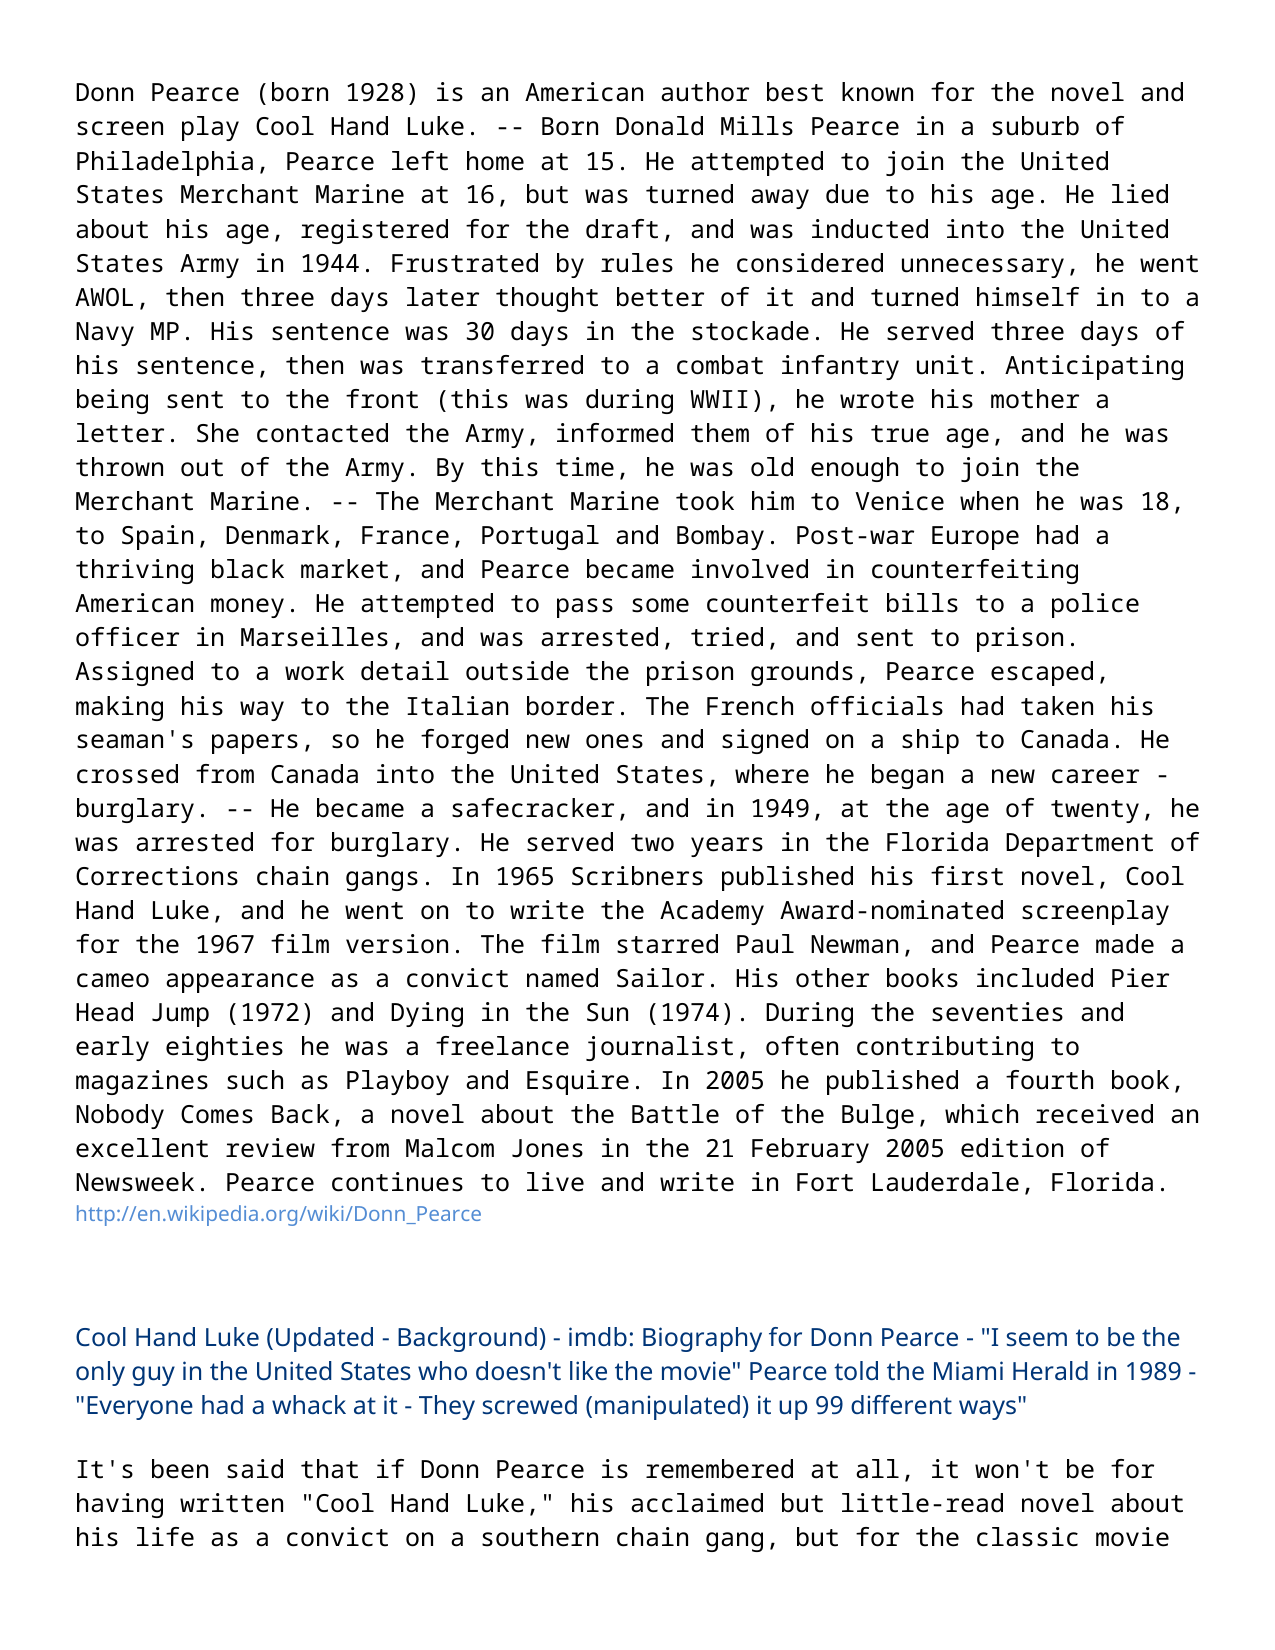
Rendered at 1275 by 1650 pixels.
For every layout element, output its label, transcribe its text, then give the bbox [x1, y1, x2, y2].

text Cool Hand Luke (Updated - Background) - imdb: Biography for Donn Pearce - "I seem to be the only guy in the United States who doesn't like the movie" Pearce told the Miami Herald in 1989 - "Everyone had a whack at it - They screwed (manipulated) it up 99 different ways" [75, 1320, 1200, 1422]
text Donn Pearce (born 1928) is an American author best known for the novel and screen play Cool Hand Luke. -- Born Donald Mills Pearce in a suburb of Philadelphia, Pearce left home at 15. He attempted to join the United States Merchant Marine at 16, but was turned away due to his age. He lied about his age, registered for the draft, and was inducted into the United States Army in 1944. Frustrated by rules he considered unnecessary, he went AWOL, then three days later thought better of it and turned himself in to a Navy MP. His sentence was 30 days in the stockade. He served three days of his sentence, then was transferred to a combat infantry unit. Anticipating being sent to the front (this was during WWII), he wrote his mother a letter. She contacted the Army, informed them of his true age, and he was thrown out of the Army. By this time, he was old enough to join the Merchant Marine. -- The Merchant Marine took him to Venice when he was 18, to Spain, Denmark, France, Portugal and Bombay. Post-war Europe had a thriving black market, and Pearce became involved in counterfeiting American money. He attempted to pass some counterfeit bills to a police officer in Marseilles, and was arrested, tried, and sent to prison. Assigned to a work detail outside the prison grounds, Pearce escaped, making his way to the Italian border. The French officials had taken his seaman's papers, so he forged new ones and signed on a ship to Canada. He crossed from Canada into the United States, where he began a new career - burglary. -- He became a safecracker, and in 1949, at the age of twenty, he was arrested for burglary. He served two years in the Florida Department of Corrections chain gangs. In 1965 Scribners published his first novel, Cool Hand Luke, and he went on to write the Academy Award-nominated screenplay for the 1967 film version. The film starred Paul Newman, and Pearce made a cameo appearance as a convict named Sailor. His other books included Pier Head Jump (1972) and Dying in the Sun (1974). During the seventies and early eighties he was a freelance journalist, often contributing to magazines such as Playboy and Esquire. In 2005 he published a fourth book, Nobody Comes Back, a novel about the Battle of the Bulge, which received an excellent review from Malcom Jones in the 21 February 2005 edition of Newsweek. Pearce continues to live and write in Fort Lauderdale, Florida. http://en.wikipedia.org/wiki/Donn_Pearce [75, 75, 1200, 1227]
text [75, 1451, 1200, 1553]
